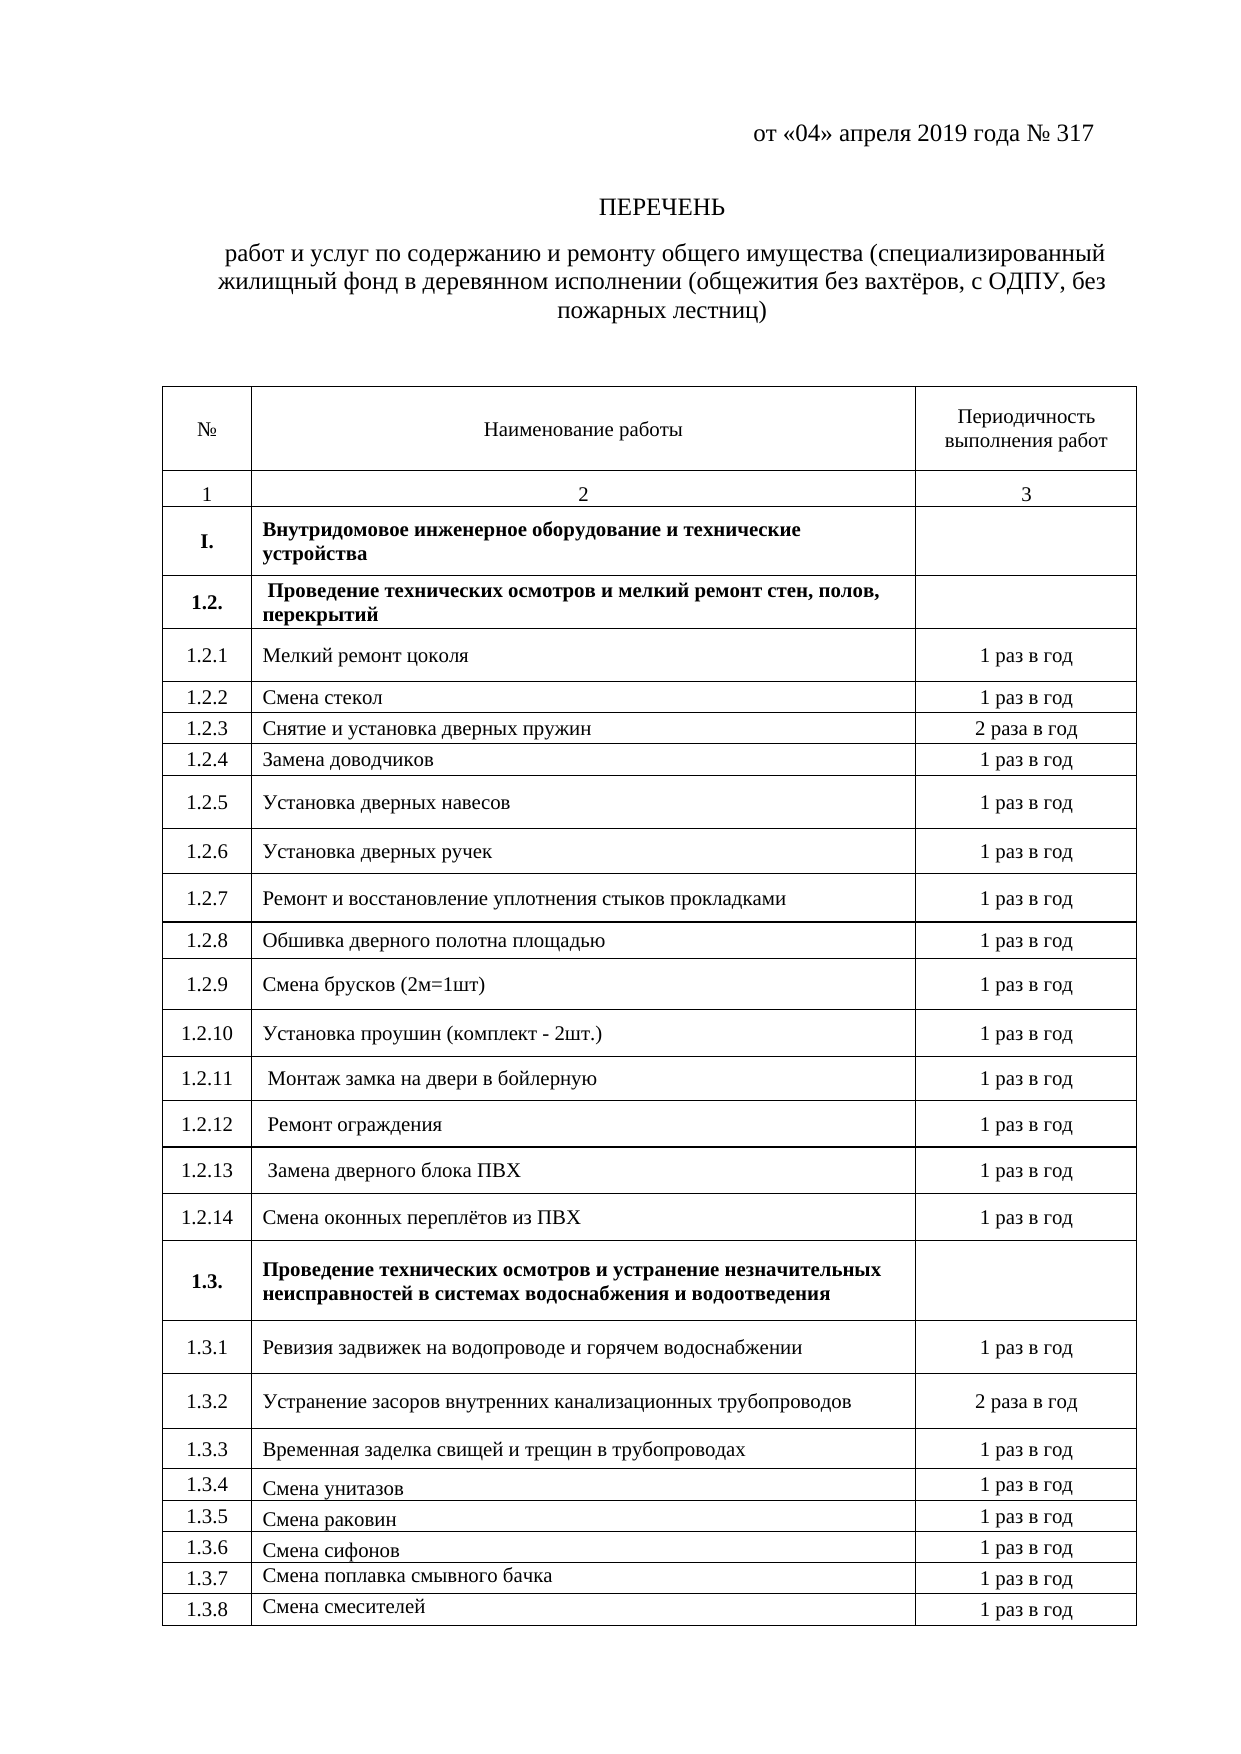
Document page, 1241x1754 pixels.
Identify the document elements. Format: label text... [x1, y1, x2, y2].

table_cell Периодичность выполнения работ [916, 387, 1136, 470]
table_cell 1.2.13 [163, 1148, 251, 1193]
table_cell Монтаж замка на двери в бойлерную [252, 1057, 915, 1099]
table_cell 1 раз в год [916, 1010, 1136, 1056]
table_cell 1.2.14 [163, 1194, 251, 1240]
table_cell 1 раз в год [916, 923, 1136, 957]
table_cell 1.2.12 [163, 1101, 251, 1146]
table_cell Устранение засоров внутренних канализационных трубопроводов [252, 1374, 915, 1428]
table_cell 1.2.5 [163, 776, 251, 828]
table_cell Наименование работы [252, 387, 915, 470]
table_cell 1 раз в год [916, 1469, 1136, 1499]
table_cell [916, 507, 1136, 574]
table_cell 1.3.6 [163, 1532, 251, 1562]
table_cell 1 раз в год [916, 1194, 1136, 1240]
table_cell 3 [916, 471, 1136, 506]
table_cell Мелкий ремонт цоколя [252, 629, 915, 681]
table_cell 1.3.4 [163, 1469, 251, 1499]
table_cell 1 раз в год [916, 1429, 1136, 1468]
table_cell Замена дверного блока ПВХ [252, 1148, 915, 1193]
table_cell 1 раз в год [916, 1148, 1136, 1193]
table_cell Обшивка дверного полотна площадью [252, 923, 915, 957]
table_cell Смена поплавка смывного бачка [252, 1563, 915, 1593]
table_cell 1.3.7 [163, 1563, 251, 1593]
table_cell 1.2.9 [163, 959, 251, 1009]
table_cell 1.2.10 [163, 1010, 251, 1056]
table_cell 1 раз в год [916, 1594, 1136, 1624]
table_cell 1.3.2 [163, 1374, 251, 1428]
table_cell 1 раз в год [916, 874, 1136, 921]
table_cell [172, 118, 1152, 386]
table_cell 2 раза в год [916, 1374, 1136, 1428]
table_cell [916, 576, 1136, 628]
table_cell 1 раз в год [916, 1532, 1136, 1562]
table_cell Ремонт и восстановление уплотнения стыков прокладками [252, 874, 915, 921]
table_cell 1.2. [163, 576, 251, 628]
table_cell Смена стекол [252, 682, 915, 712]
table_cell 1.2.2 [163, 682, 251, 712]
table_cell Смена раковин [252, 1501, 915, 1531]
table_cell 1 раз в год [916, 1057, 1136, 1099]
table_cell 1 раз в год [916, 1321, 1136, 1373]
table_cell Временная заделка свищей и трещин в трубопроводах [252, 1429, 915, 1468]
table_cell 1 раз в год [916, 829, 1136, 873]
table_cell 1 раз в год [916, 776, 1136, 828]
table_cell 1.3.1 [163, 1321, 251, 1373]
table_cell 1.2.3 [163, 713, 251, 743]
table_cell 1 [163, 471, 251, 506]
table_cell 2 раза в год [916, 713, 1136, 743]
table_cell 1.2.1 [163, 629, 251, 681]
table_cell Проведение технических осмотров и устранение незначительных неисправностей в системах водоснабжения и водоотведения [252, 1241, 915, 1320]
table_cell I. [163, 507, 251, 574]
table_cell Ремонт ограждения [252, 1101, 915, 1146]
table_cell Смена унитазов [252, 1469, 915, 1499]
table_cell Ревизия задвижек на водопроводе и горячем водоснабжении [252, 1321, 915, 1373]
table_cell 1.2.11 [163, 1057, 251, 1099]
table_cell 1 раз в год [916, 629, 1136, 681]
table_cell 1 раз в год [916, 682, 1136, 712]
table_cell Установка дверных навесов [252, 776, 915, 828]
table_cell 1 раз в год [916, 1563, 1136, 1593]
table_cell 1.3.3 [163, 1429, 251, 1468]
table_cell 2 [252, 471, 915, 506]
table_cell Установка дверных ручек [252, 829, 915, 873]
table_cell Установка проушин (комплект - 2шт.) [252, 1010, 915, 1056]
table_cell 1 раз в год [916, 959, 1136, 1009]
table_cell 1.3.8 [163, 1594, 251, 1624]
table_cell 1 раз в год [916, 744, 1136, 774]
table_cell [916, 1241, 1136, 1320]
table_cell Смена сифонов [252, 1532, 915, 1562]
table_cell 1 раз в год [916, 1501, 1136, 1531]
table_cell Смена смесителей [252, 1594, 915, 1624]
table_cell Внутридомовое инженерное оборудование и технические устройства [252, 507, 915, 574]
table_cell Проведение технических осмотров и мелкий ремонт стен, полов, перекрытий [252, 576, 915, 628]
table_cell Замена доводчиков [252, 744, 915, 774]
table_cell 1.2.6 [163, 829, 251, 873]
table_cell Снятие и установка дверных пружин [252, 713, 915, 743]
table_cell № [163, 387, 251, 470]
table_cell Смена брусков (2м=1шт) [252, 959, 915, 1009]
table_cell Смена оконных переплётов из ПВХ [252, 1194, 915, 1240]
table_cell 1.3. [163, 1241, 251, 1320]
table_cell 1.2.7 [163, 874, 251, 921]
table_cell 1 раз в год [916, 1101, 1136, 1146]
table_cell 1.3.5 [163, 1501, 251, 1531]
table_cell 1.2.4 [163, 744, 251, 774]
table_cell 1.2.8 [163, 923, 251, 957]
